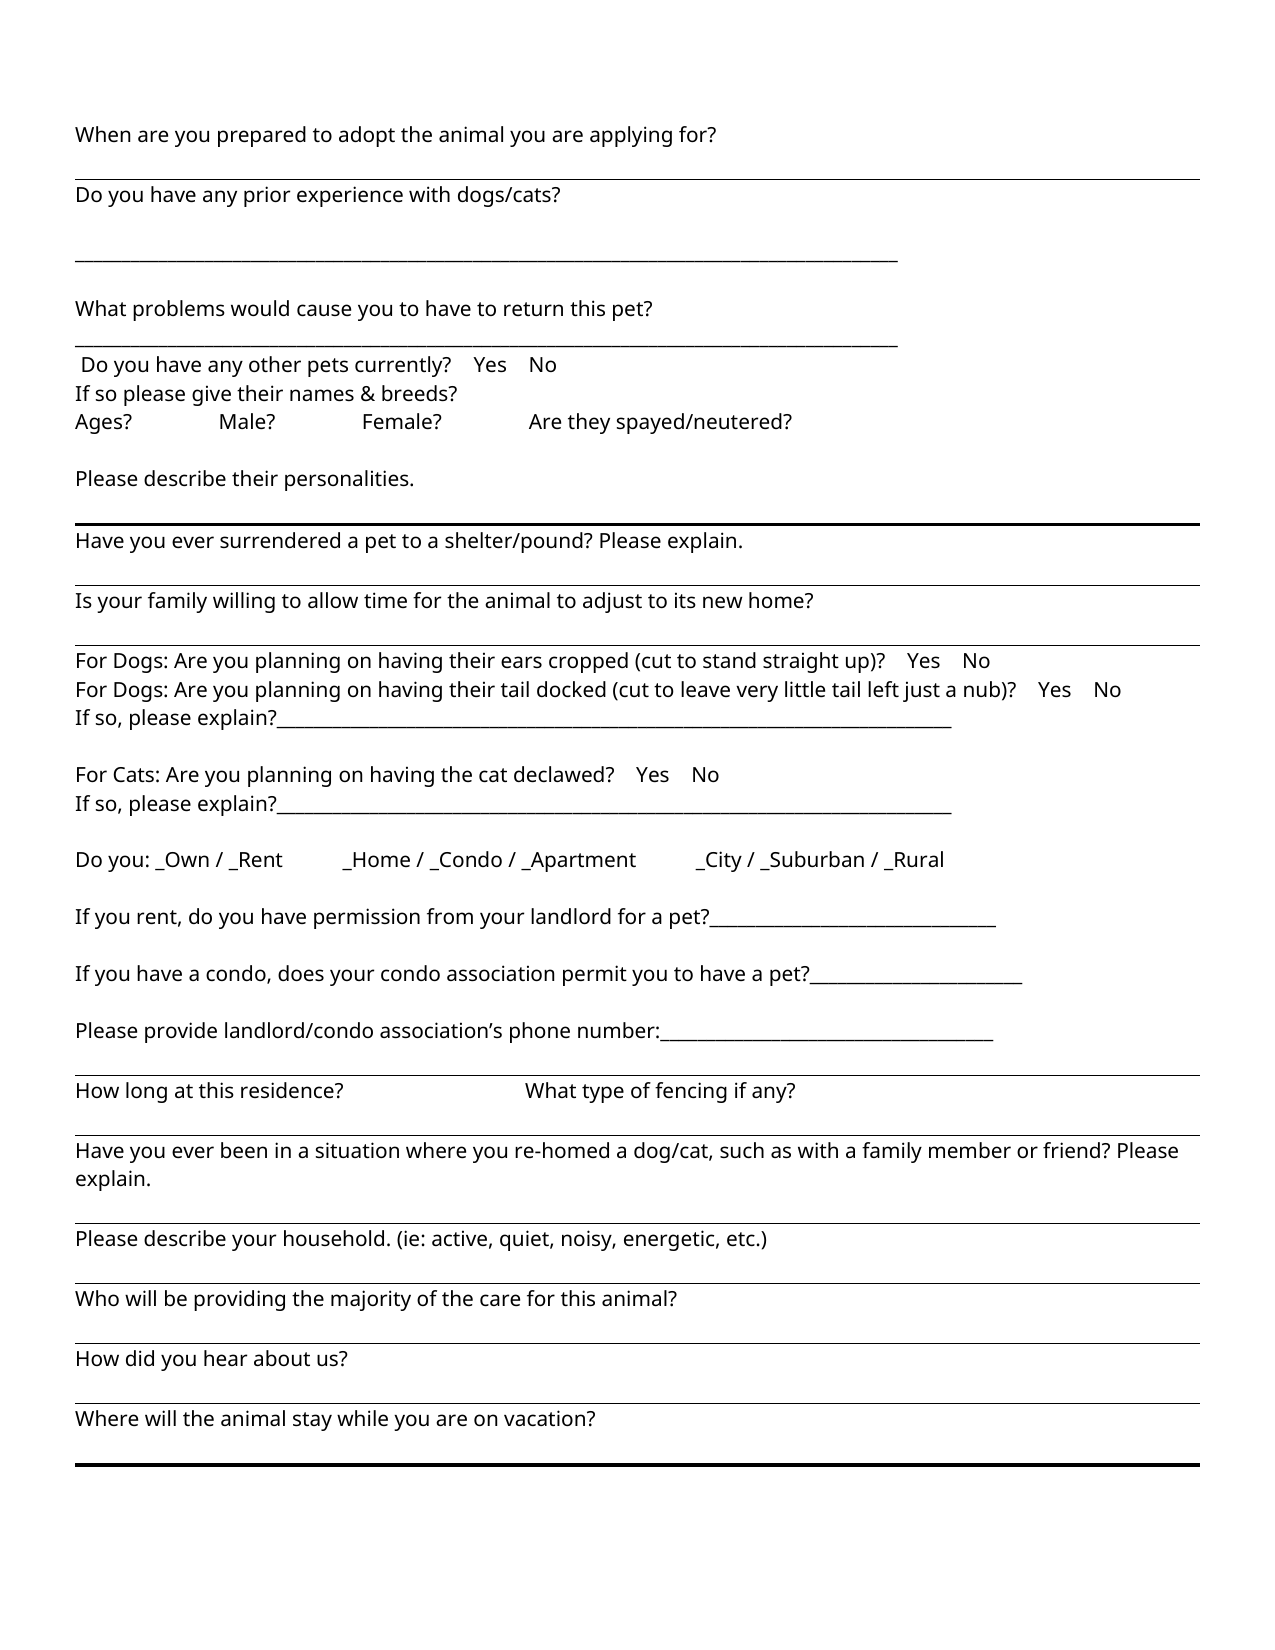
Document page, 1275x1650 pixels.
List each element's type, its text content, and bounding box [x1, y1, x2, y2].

text Who will be providing the majority of the care for this animal? [75, 1284, 1200, 1313]
text Do you: _Own / _Rent _Home / _Condo / _Apartment _City / _Suburban / _Rural [75, 846, 1200, 874]
text Please provide landlord/condo association’s phone number:____________________________________ [75, 1016, 1200, 1044]
text Ages? Male? Female? Are they spayed/neutered? [75, 407, 1200, 436]
text Where will the animal stay while you are on vacation? [75, 1404, 1200, 1433]
text If you rent, do you have permission from your landlord for a pet?_______________________________ [75, 902, 1200, 931]
text Please describe their personalities. [75, 464, 1200, 493]
text How long at this residence? What type of fencing if any? [75, 1076, 1200, 1104]
text For Cats: Are you planning on having the cat declawed? Yes No If so, please explain?_________________________________________________________________________ [75, 760, 1200, 817]
text Please describe your household. (ie: active, quiet, noisy, energetic, etc.) [75, 1224, 1200, 1253]
text If you have a condo, does your condo association permit you to have a pet?_______________________ [75, 959, 1200, 988]
text Is your family willing to allow time for the animal to adjust to its new home? [75, 586, 1200, 615]
text For Dogs: Are you planning on having their tail docked (cut to leave very little tail left just a nub)? Yes No If so, please explain?_________________________________________________________________________ [75, 675, 1200, 732]
text _________________________________________________________________________________________ [75, 322, 1200, 351]
text _________________________________________________________________________________________ [75, 237, 1200, 265]
text Do you have any prior experience with dogs/cats? [75, 180, 1200, 208]
text If so please give their names & breeds? [75, 379, 1200, 407]
text Have you ever been in a situation where you re-homed a dog/cat, such as with a family member or friend? Please explain. [75, 1136, 1200, 1193]
text For Dogs: Are you planning on having their ears cropped (cut to stand straight up)? Yes No [75, 646, 1200, 675]
text What problems would cause you to have to return this pet? [75, 294, 1200, 322]
text Do you have any other pets currently? Yes No [75, 351, 1200, 379]
text When are you prepared to adopt the animal you are applying for? [75, 120, 1200, 148]
text Have you ever surrendered a pet to a shelter/pound? Please explain. [75, 526, 1200, 555]
text How did you hear about us? [75, 1344, 1200, 1373]
